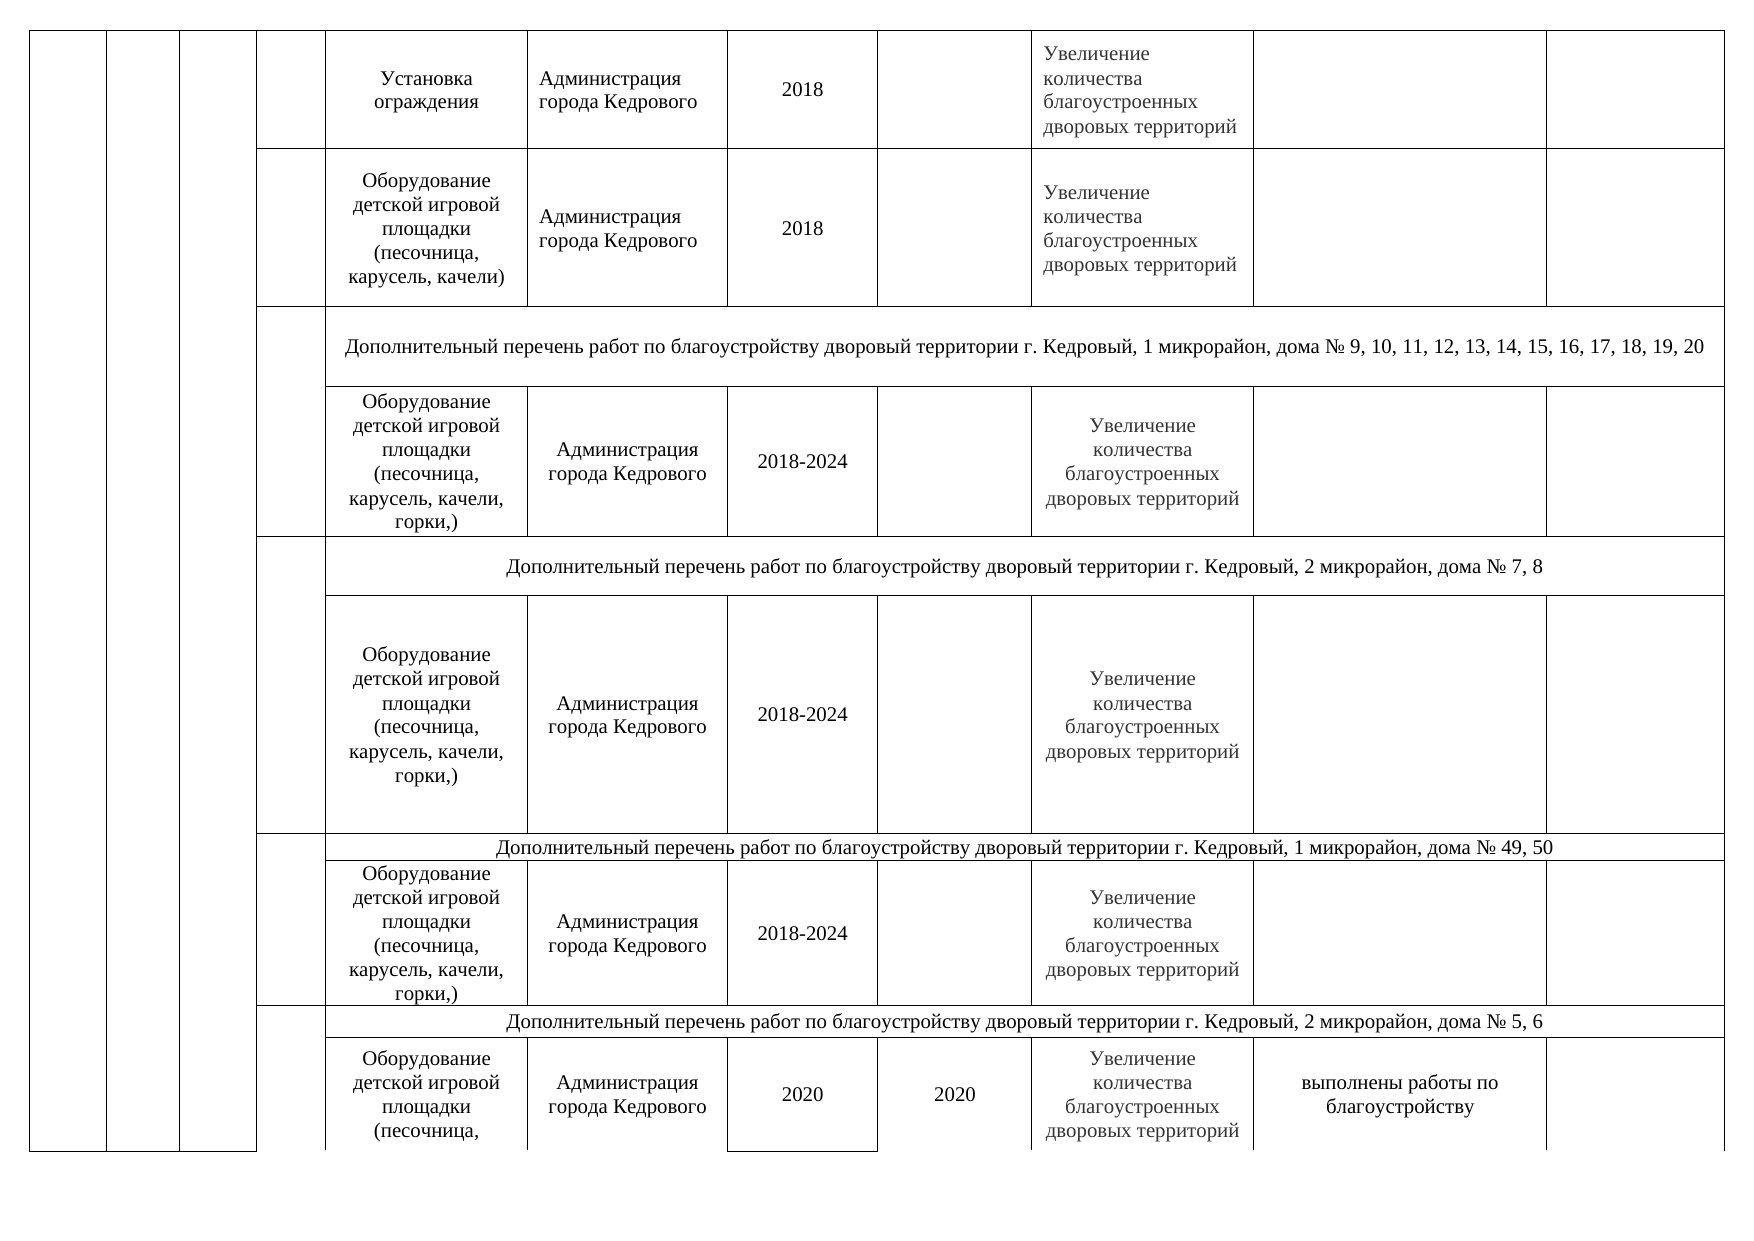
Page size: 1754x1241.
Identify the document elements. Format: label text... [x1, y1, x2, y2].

table_cell Оборудование детской игровой площадки (песочница, карусель, качели, горки,) [326, 596, 527, 833]
table_cell [1254, 387, 1546, 536]
table_cell Установка ограждения [326, 31, 527, 148]
table_cell [1547, 1038, 1724, 1151]
table_cell 2018-2024 [728, 596, 877, 833]
table_cell [878, 149, 1031, 306]
table_cell Администрация города Кедрового [528, 31, 727, 148]
table_cell 2018-2024 [728, 387, 877, 536]
table_cell Увеличение количества благоустроенных дворовых территорий [1032, 861, 1253, 1005]
table_cell 2020 [728, 1038, 877, 1151]
table_cell [257, 1006, 325, 1151]
table_cell Увеличение количества благоустроенных дворовых территорий [1032, 387, 1253, 536]
table_cell Оборудование детской игровой площадки (песочница, карусель, качели, горки,) [326, 387, 527, 536]
table_cell [1254, 596, 1546, 833]
table_cell [878, 387, 1031, 536]
table_cell Оборудование детской игровой площадки (песочница, карусель, качели, горки,) [326, 861, 527, 1005]
table_cell [1547, 149, 1724, 306]
table_cell [1547, 387, 1724, 536]
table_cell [1032, 149, 1253, 306]
table_cell Увеличение количества благоустроенных дворовых территорий [1032, 596, 1253, 833]
table_cell [1547, 596, 1724, 833]
table_cell [878, 861, 1031, 1005]
table_cell 2018 [728, 31, 877, 148]
table_cell 2018-2024 [728, 861, 877, 1005]
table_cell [1253, 1038, 1547, 1151]
table_cell 2020 [878, 1038, 1032, 1151]
table_cell [1547, 31, 1724, 148]
table_cell Дополнительный перечень работ по благоустройству дворовый территории г. Кедровый, 2 микрорайон, дома № 7, 8 [326, 537, 1724, 595]
table_cell Дополнительный перечень работ по благоустройству дворовый территории г. Кедровый, 1 микрорайон, дома № 9, 10, 11, 12, 13, 14, 15, 16, 17, 18, 19, 20 [326, 307, 1724, 386]
table_cell [878, 596, 1031, 833]
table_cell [528, 1038, 727, 1151]
table_cell [257, 537, 325, 833]
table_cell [325, 1038, 528, 1151]
table_cell Администрация города Кедрового [528, 596, 727, 833]
table_cell Администрация города Кедрового [528, 387, 727, 536]
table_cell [1032, 1038, 1253, 1151]
table_cell [257, 149, 325, 306]
table_cell Администрация города Кедрового [528, 149, 727, 306]
table_cell [1254, 149, 1546, 306]
table_cell [257, 307, 325, 536]
table_cell [878, 31, 1031, 148]
table_cell [1254, 31, 1546, 148]
table_cell [257, 834, 325, 1005]
table_cell [257, 31, 325, 148]
table_cell [1547, 861, 1724, 1005]
table_cell Дополнительный перечень работ по благоустройству дворовый территории г. Кедровый, 2 микрорайон, дома № 5, 6 [326, 1006, 1724, 1037]
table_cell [1032, 31, 1253, 148]
table_cell Дополнительный перечень работ по благоустройству дворовый территории г. Кедровый, 1 микрорайон, дома № 49, 50 [326, 834, 1724, 859]
table_cell [1254, 861, 1546, 1005]
table_cell Оборудование детской игровой площадки (песочница, карусель, качели) [326, 149, 527, 306]
table_cell 2018 [728, 149, 877, 306]
table_cell Администрация города Кедрового [528, 861, 727, 1005]
